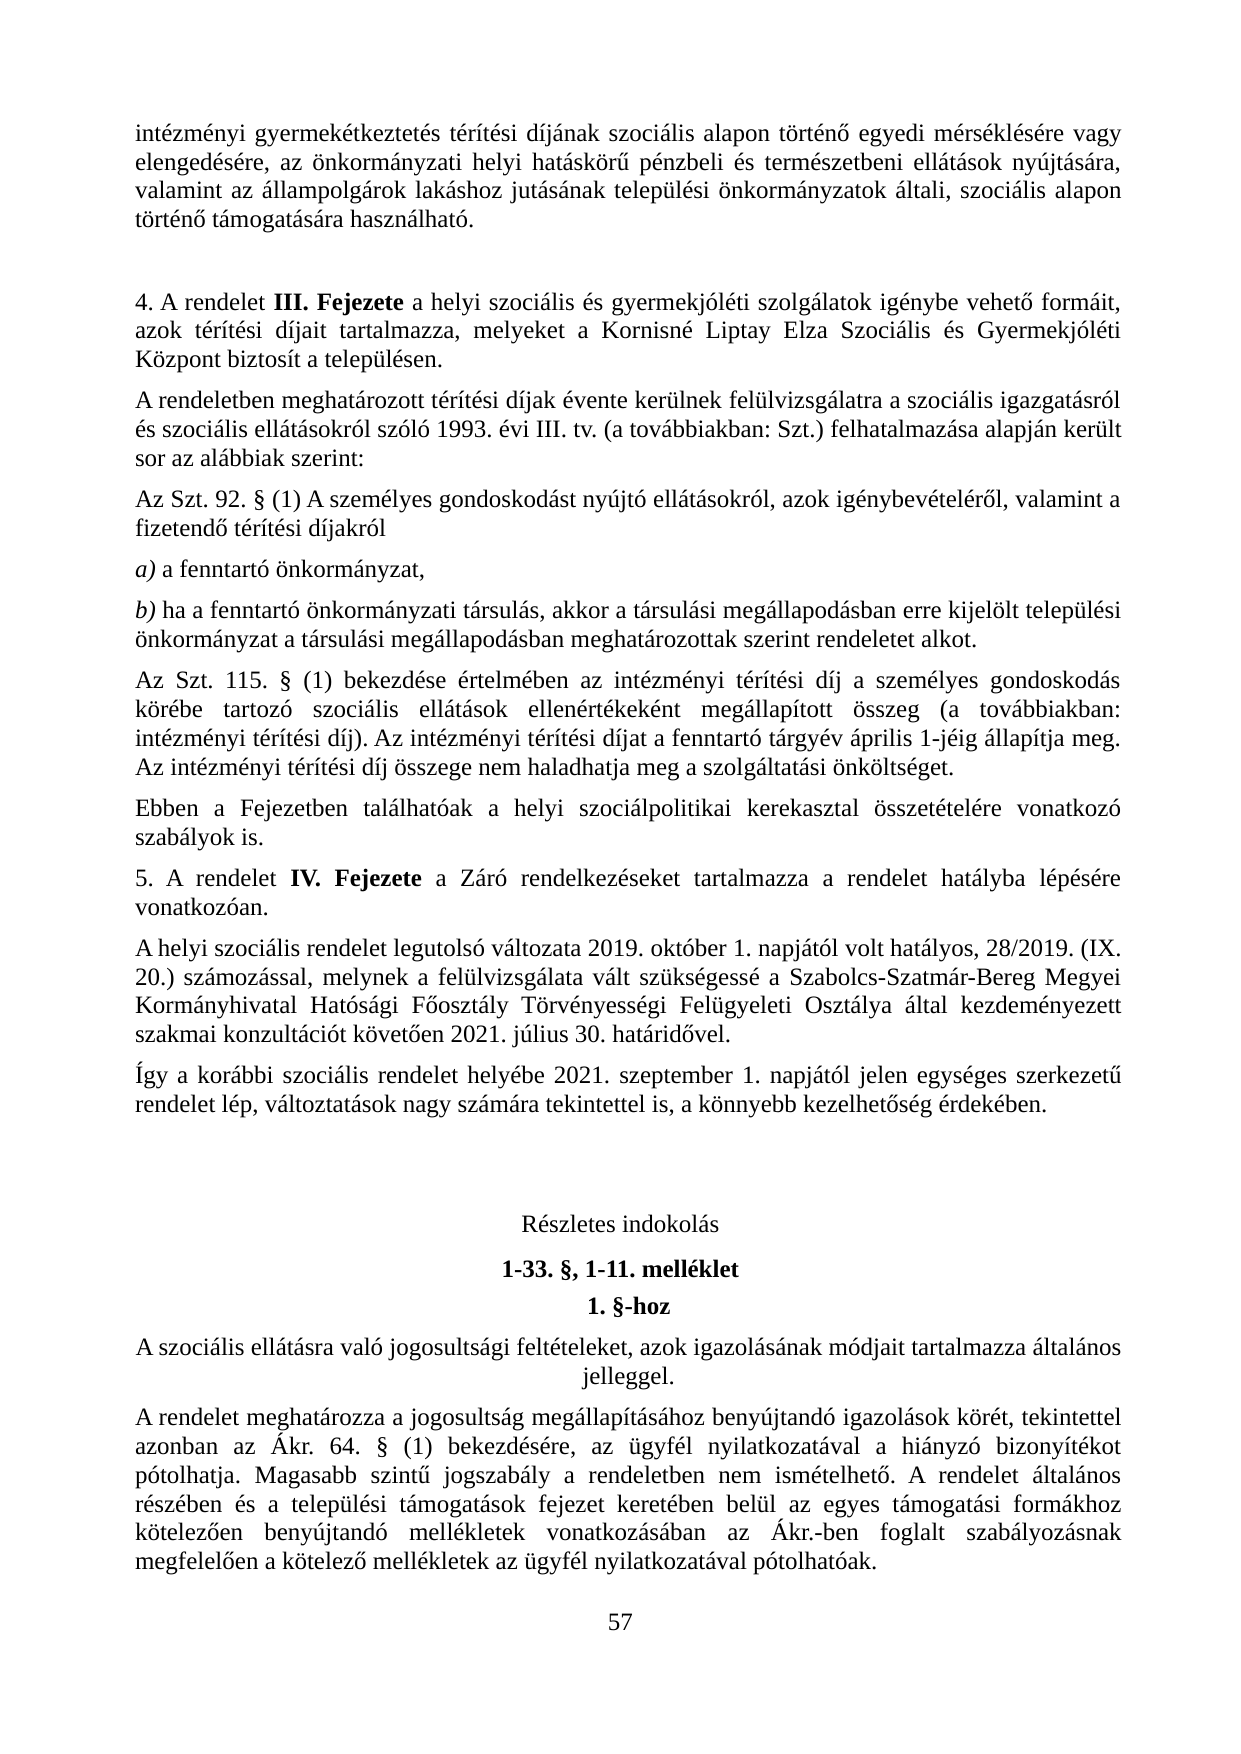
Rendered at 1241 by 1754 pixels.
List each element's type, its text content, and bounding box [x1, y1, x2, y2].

text 5. A rendelet IV. Fejezete a Záró rendelkezéseket tartalmazza a rendelet hatályba lépésére vonatkozóan. [135, 863, 1122, 921]
text a) a fenntartó önkormányzat, [135, 554, 1122, 583]
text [135, 118, 1122, 233]
text Ebben a Fejezetben találhatóak a helyi szociálpolitikai kerekasztal összetételére vonatkozó szabályok is. [135, 793, 1122, 851]
text Az Szt. 115. § (1) bekezdése értelmében az intézményi térítési díj a személyes gondoskodás körébe tartozó szociális ellátások ellenértékeként megállapított összeg (a továbbiakban: intézményi térítési díj). Az intézményi térítési díjat a fenntartó tárgyév április 1-jéig állapítja meg. Az intézményi térítési díj összege nem haladhatja meg a szolgáltatási önköltséget. [135, 666, 1122, 781]
text 1. §-hoz [135, 1291, 1122, 1320]
text Így a korábbi szociális rendelet helyébe 2021. szeptember 1. napjától jelen egységes szerkezetű rendelet lép, változtatások nagy számára tekintettel is, a könnyebb kezelhetőség érdekében. [135, 1061, 1122, 1118]
text A helyi szociális rendelet legutolsó változata 2019. október 1. napjától volt hatályos, 28/2019. (IX. 20.) számozással, melynek a felülvizsgálata vált szükségessé a Szabolcs-Szatmár-Bereg Megyei Kormányhivatal Hatósági Főosztály Törvényességi Felügyeleti Osztálya által kezdeményezett szakmai konzultációt követően 2021. július 30. határidővel. [135, 933, 1122, 1048]
text 4. A rendelet III. Fejezete a helyi szociális és gyermekjóléti szolgálatok igénybe vehető formáit, azok térítési díjait tartalmazza, melyeket a Kornisné Liptay Elza Szociális és Gyermekjóléti Központ biztosít a településen. [135, 287, 1122, 373]
text 1-33. §, 1-11. melléklet [135, 1254, 1106, 1283]
text A rendeletben meghatározott térítési díjak évente kerülnek felülvizsgálatra a szociális igazgatásról és szociális ellátásokról szóló 1993. évi III. tv. (a továbbiakban: Szt.) felhatalmazása alapján került sor az alábbiak szerint: [135, 386, 1122, 472]
text A rendelet meghatározza a jogosultság megállapításához benyújtandó igazolások körét, tekintettel azonban az Ákr. 64. § (1) bekezdésére, az ügyfél nyilatkozatával a hiányzó bizonyítékot pótolhatja. Magasabb szintű jogszabály a rendeletben nem ismételhető. A rendelet általános részében és a települési támogatások fejezet keretében belül az egyes támogatási formákhoz kötelezően benyújtandó mellékletek vonatkozásában az Ákr.-ben foglalt szabályozásnak megfelelően a kötelező mellékletek az ügyfél nyilatkozatával pótolhatóak. [135, 1402, 1122, 1575]
text Részletes indokolás [135, 1209, 1106, 1238]
text A szociális ellátásra való jogosultsági feltételeket, azok igazolásának módjait tartalmazza általános jelleggel. [135, 1332, 1122, 1390]
text Az Szt. 92. § (1) A személyes gondoskodást nyújtó ellátásokról, azok igénybevételéről, valamint a fizetendő térítési díjakról [135, 484, 1122, 542]
text b) ha a fenntartó önkormányzati társulás, akkor a társulási megállapodásban erre kijelölt települési önkormányzat a társulási megállapodásban meghatározottak szerint rendeletet alkot. [135, 596, 1122, 653]
